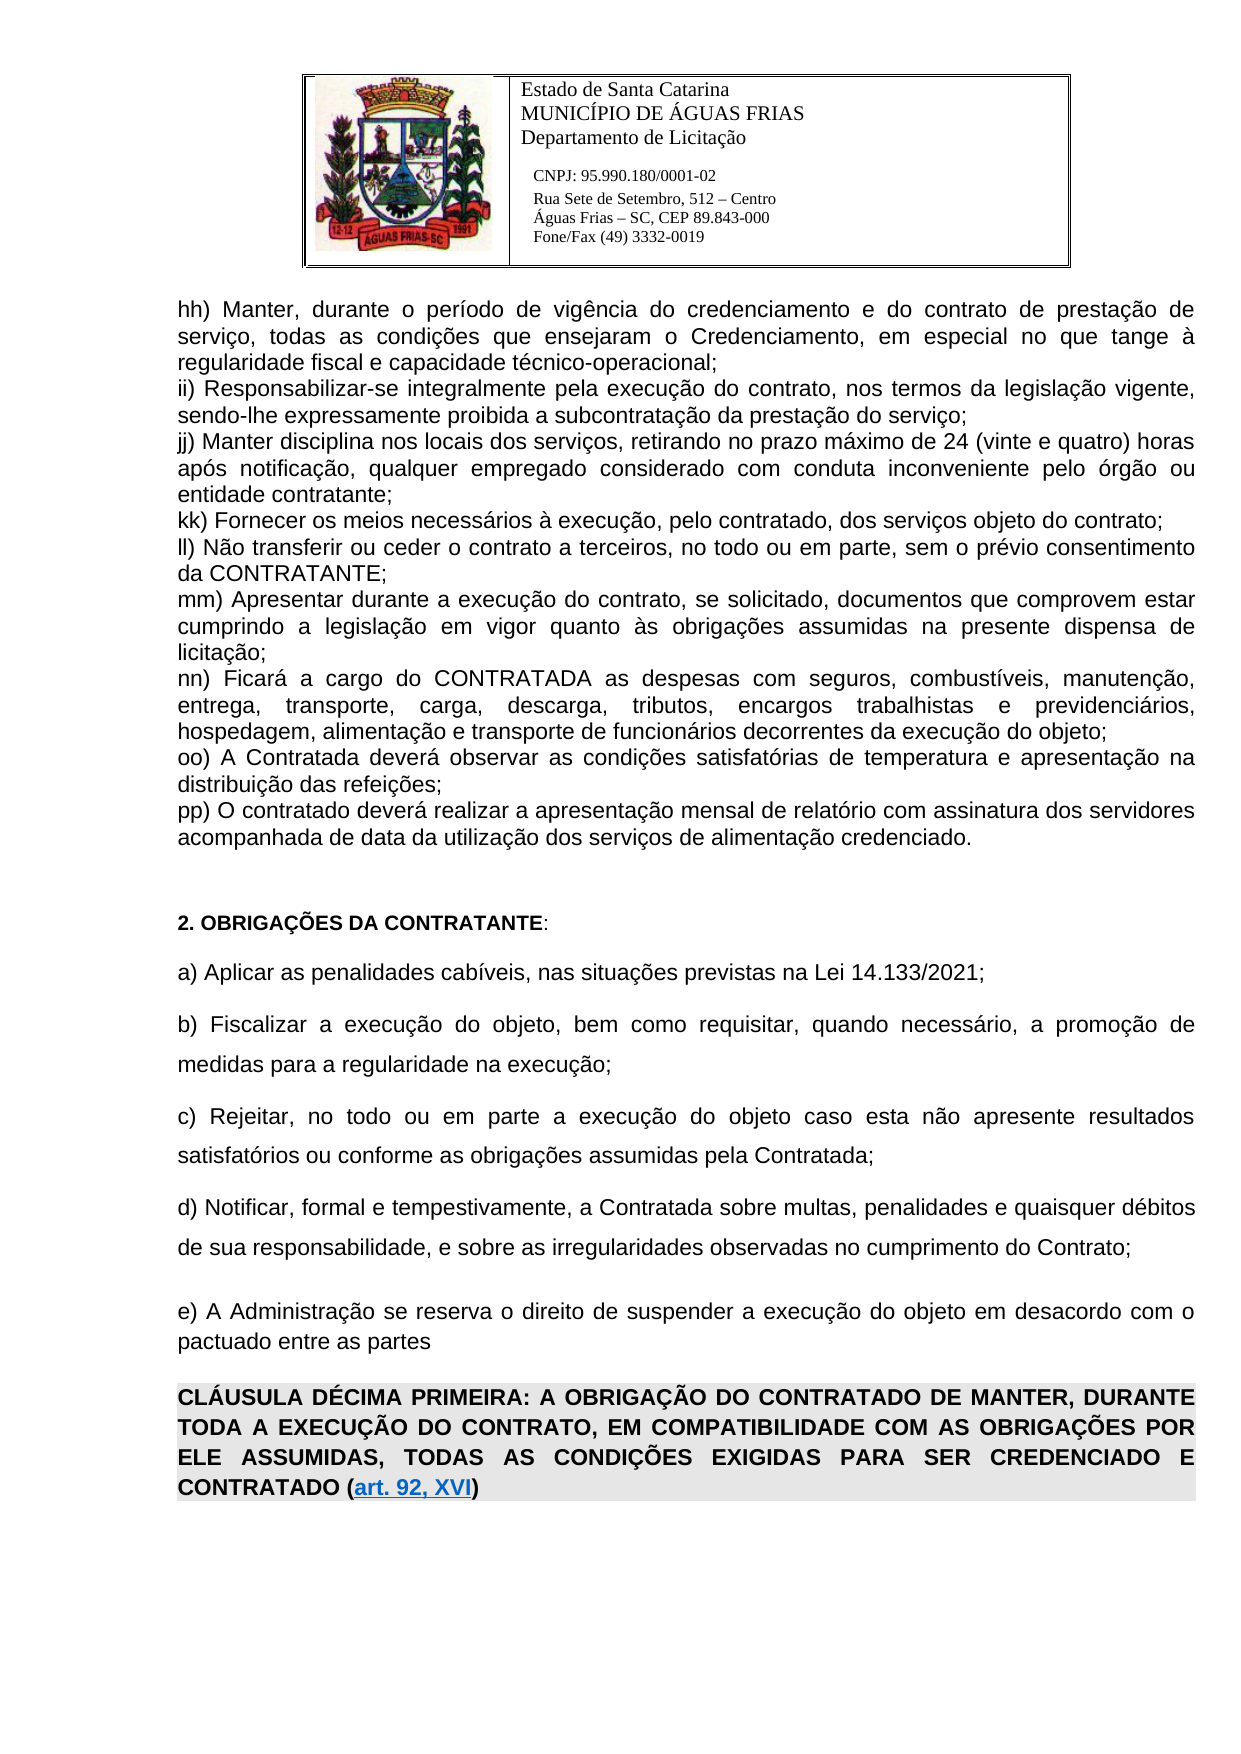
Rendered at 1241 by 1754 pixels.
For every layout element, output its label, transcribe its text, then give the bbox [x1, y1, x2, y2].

text jj) Manter disciplina nos locais dos serviços, retirando no prazo máximo de 24 (vinte e quatro) horas após notificação, qualquer empregado considerado com conduta inconveniente pelo órgão ou entidade contratante; [177, 428, 1196, 507]
text c) Rejeitar, no todo ou em parte a execução do objeto caso esta não apresente resultados satisfatórios ou conforme as obrigações assumidas pela Contratada; [177, 1103, 1196, 1168]
text kk) Fornecer os meios necessários à execução, pelo contratado, dos serviços objeto do contrato; [177, 507, 1196, 533]
picture [315, 76, 494, 251]
text ll) Não transferir ou ceder o contrato a terceiros, no todo ou em parte, sem o prévio consentimento da CONTRATANTE; [177, 533, 1196, 586]
text CLÁUSULA DÉCIMA PRIMEIRA: A OBRIGAÇÃO DO CONTRATADO DE MANTER, DURANTE TODA A EXECUÇÃO DO CONTRATO, EM COMPATIBILIDADE COM AS OBRIGAÇÕES POR ELE ASSUMIDAS, TODAS AS CONDIÇÕES EXIGIDAS PARA SER CREDENCIADO E CONTRATADO (art. 92, XVI) [177, 1383, 1196, 1501]
text b) Fiscalizar a execução do objeto, bem como requisitar, quando necessário, a promoção de medidas para a regularidade na execução; [177, 1011, 1196, 1077]
text nn) Ficará a cargo do CONTRATADA as despesas com seguros, combustíveis, manutenção, entrega, transporte, carga, descarga, tributos, encargos trabalhistas e previdenciários, hospedagem, alimentação e transporte de funcionários decorrentes da execução do objeto; [177, 665, 1196, 744]
text mm) Apresentar durante a execução do contrato, se solicitado, documentos que comprovem estar cumprindo a legislação em vigor quanto às obrigações assumidas na presente dispensa de licitação; [177, 586, 1196, 665]
text oo) A Contratada deverá observar as condições satisfatórias de temperatura e apresentação na distribuição das refeições; [177, 744, 1196, 797]
text d) Notificar, formal e tempestivamente, a Contratada sobre multas, penalidades e quaisquer débitos de sua responsabilidade, e sobre as irregularidades observadas no cumprimento do Contrato; [177, 1194, 1196, 1260]
text e) A Administração se reserva o direito de suspender a execução do objeto em desacordo com o pactuado entre as partes [177, 1298, 1196, 1355]
text 2. OBRIGAÇÕES DA CONTRATANTE: [177, 911, 1196, 935]
text pp) O contratado deverá realizar a apresentação mensal de relatório com assinatura dos servidores acompanhada de data da utilização dos serviços de alimentação credenciado. [177, 797, 1196, 850]
text a) Aplicar as penalidades cabíveis, nas situações previstas na Lei 14.133/2021; [177, 959, 1196, 986]
text hh) Manter, durante o período de vigência do credenciamento e do contrato de prestação de serviço, todas as condições que ensejaram o Credenciamento, em especial no que tange à regularidade fiscal e capacidade técnico-operacional; [177, 296, 1196, 375]
text ii) Responsabilizar-se integralmente pela execução do contrato, nos termos da legislação vigente, sendo-lhe expressamente proibida a subcontratação da prestação do serviço; [177, 375, 1196, 428]
